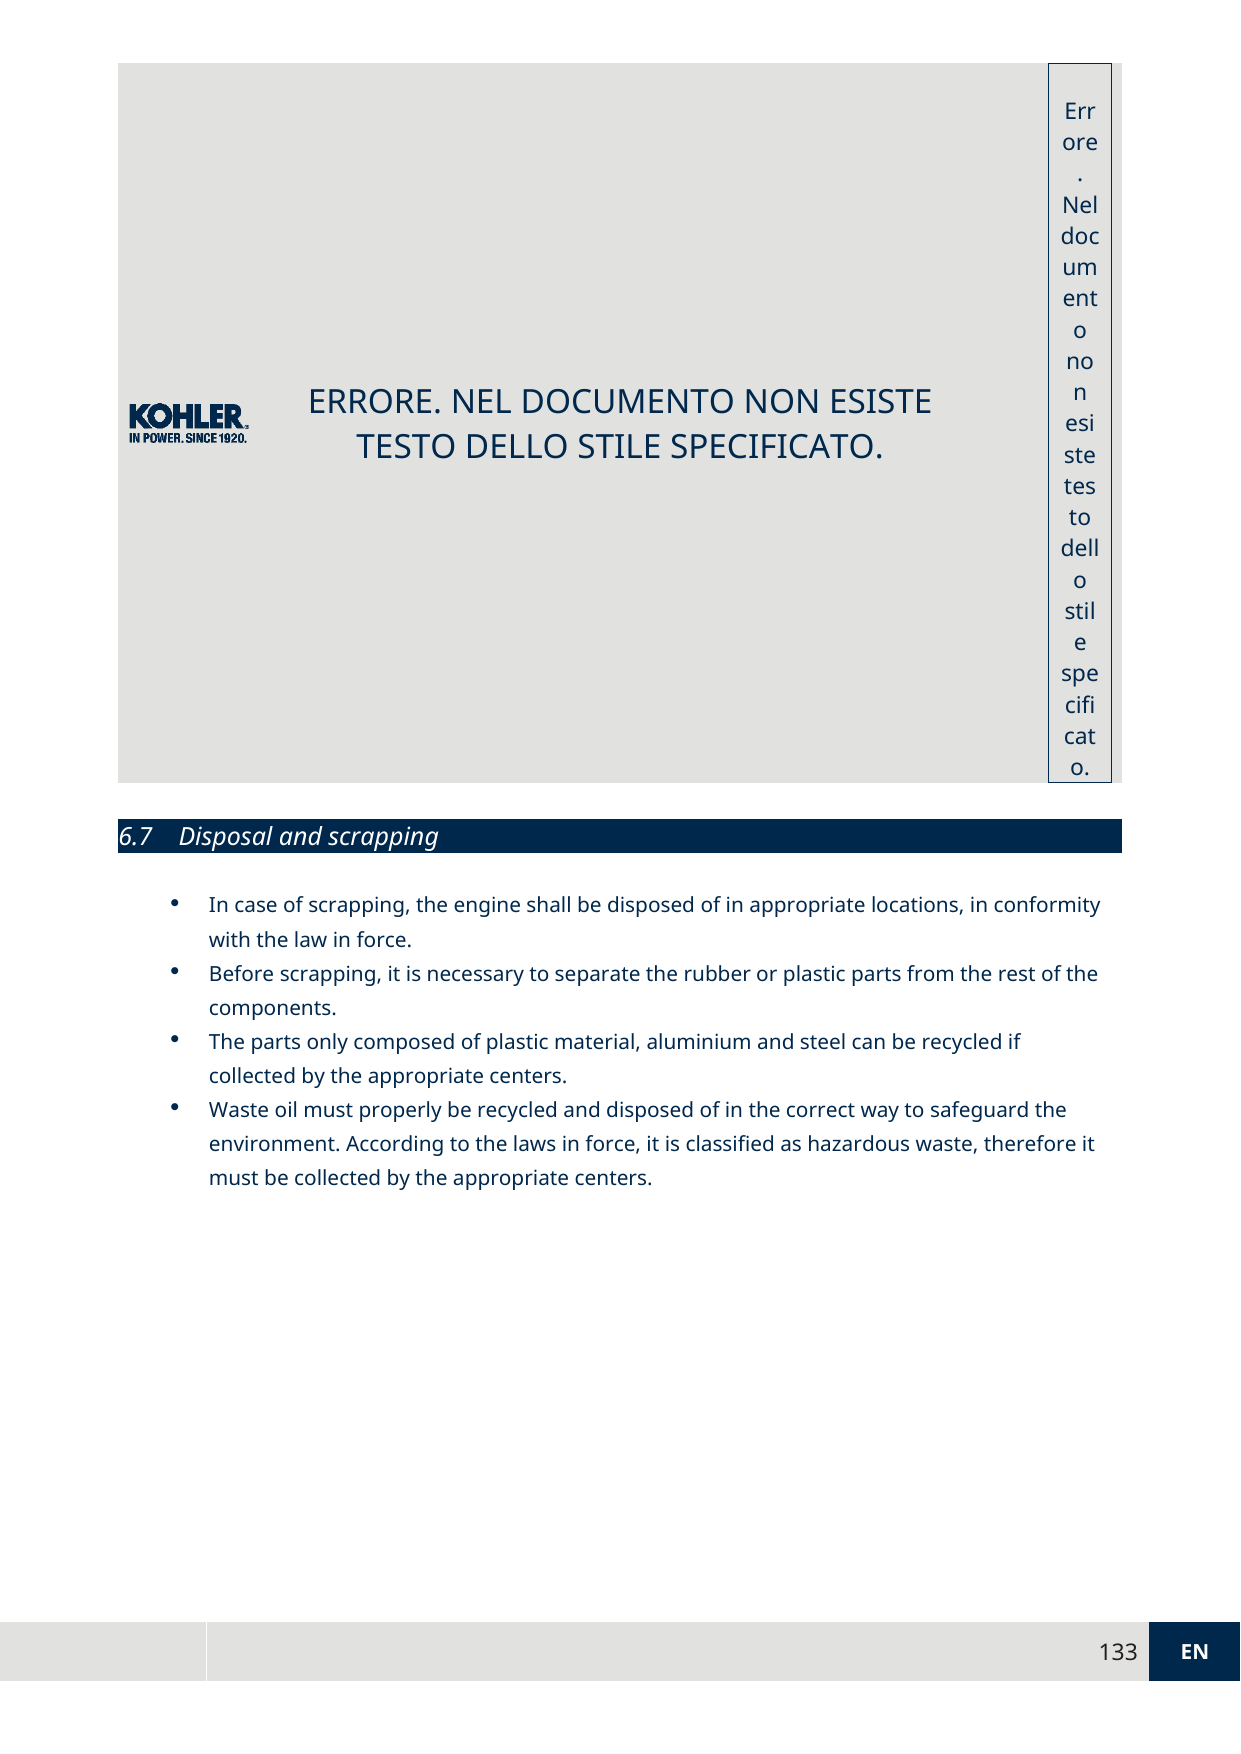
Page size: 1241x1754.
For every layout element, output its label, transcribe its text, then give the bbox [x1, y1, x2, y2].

picture [129, 403, 249, 443]
table_header In case of scrapping, the engine shall be disposed of in appropriate locations, in conformity with the law in force. Before scrapping, it is necessary to separate the rubber or plastic parts from the rest of the components. The parts only composed of plastic material, aluminium and steel can be recycled if collected by the appropriate centers. Waste oil must properly be recycled and disposed of in the correct way to safeguard the environment. According to the laws in force, it is classified as hazardous waste, therefore it must be collected by the appropriate centers. [118, 872, 1122, 1209]
subtitle Disposal and scrapping [118, 819, 1122, 853]
